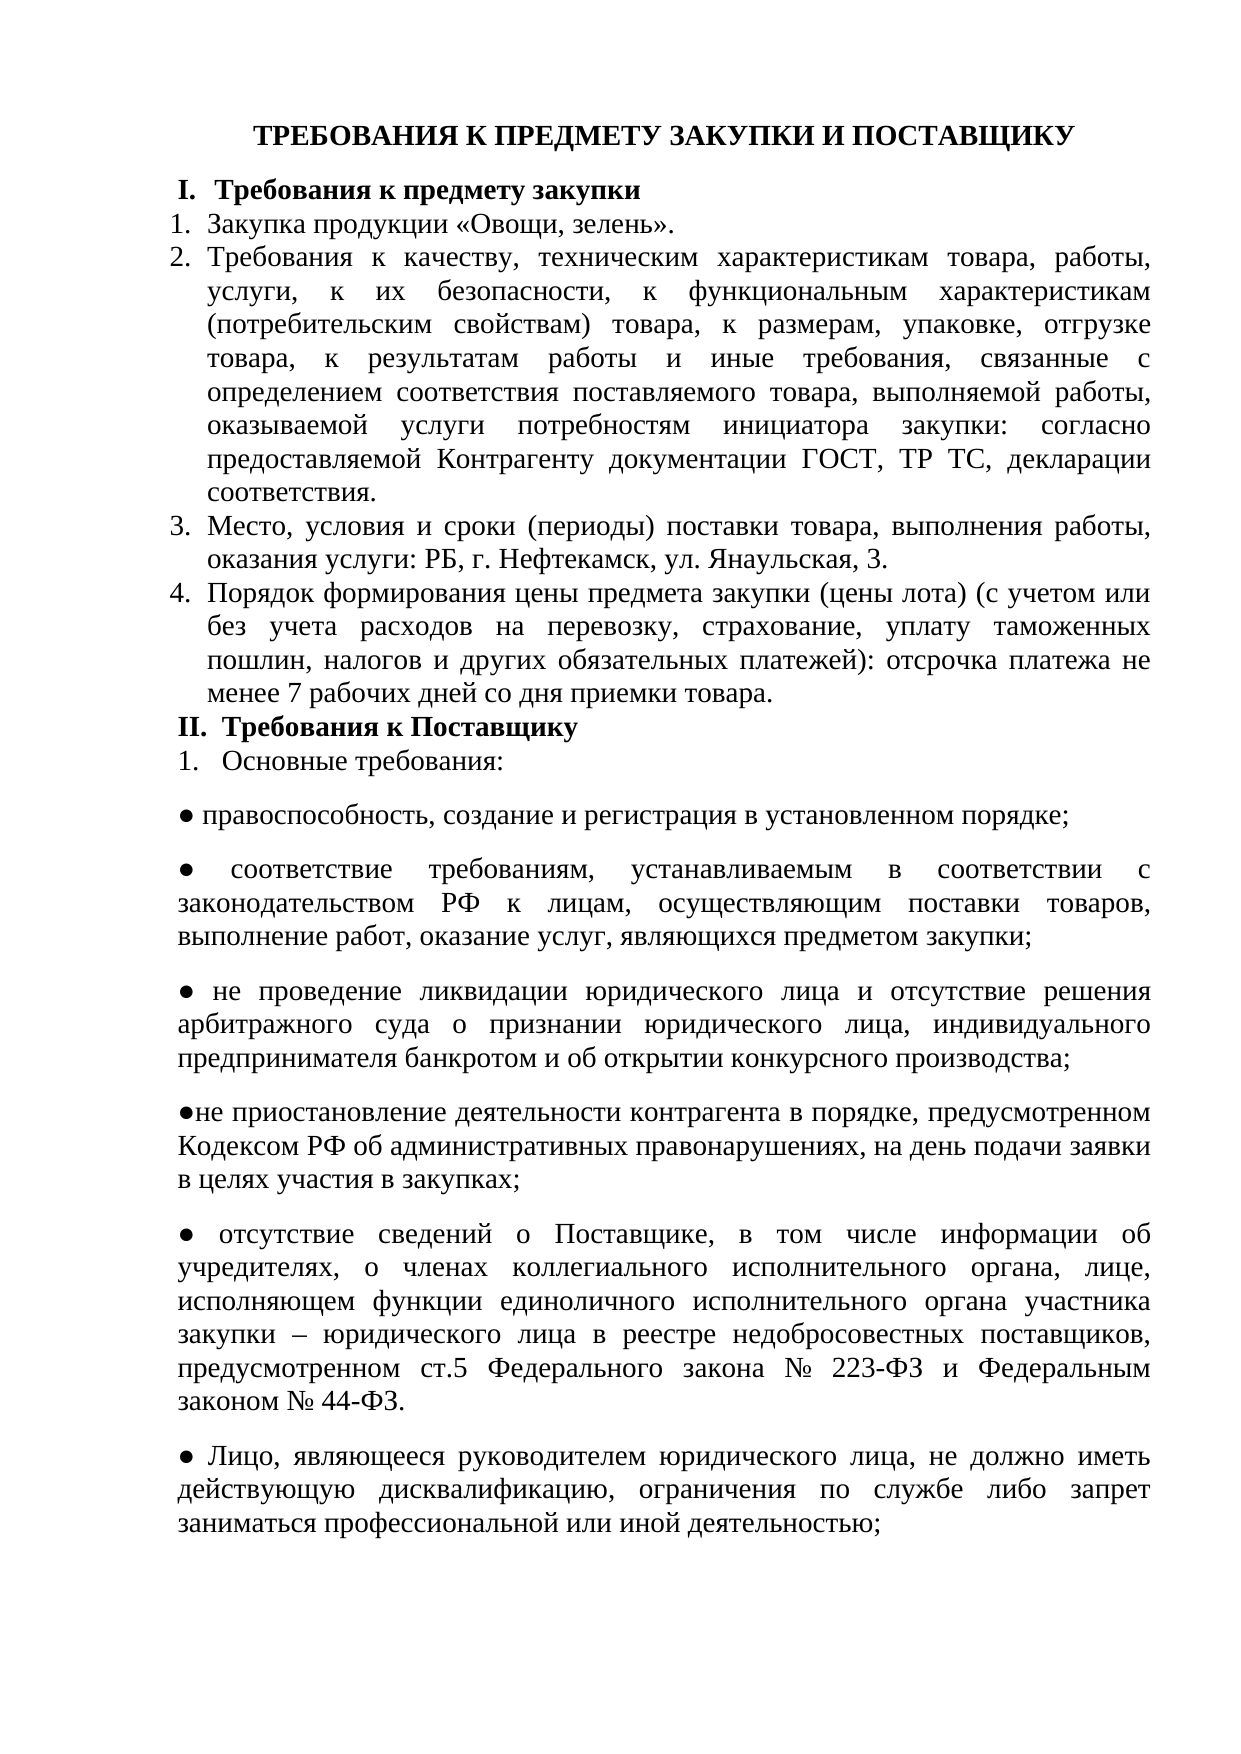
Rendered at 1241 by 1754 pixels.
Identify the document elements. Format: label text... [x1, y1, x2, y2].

text ● соответствие требованиям, устанавливаемым в соответствии с законодательством РФ к лицам, осуществляющим поставки товаров, выполнение работ, оказание услуг, являющихся предметом закупки; [177, 851, 1152, 952]
text ● не проведение ликвидации юридического лица и отсутствие решения арбитражного суда о признании юридического лица, индивидуального предпринимателя банкротом и об открытии конкурсного производства; [177, 973, 1152, 1073]
list Требования к предмету закупки [177, 172, 1152, 206]
list Основные требования: [177, 743, 1152, 776]
list Закупка продукции «Овощи, зелень». [169, 206, 1152, 239]
text ● правоспособность, создание и регистрация в установленном порядке; [177, 797, 1152, 831]
text ● отсутствие сведений о Поставщике, в том числе информации об учредителях, о членах коллегиального исполнительного органа, лице, исполняющем функции единоличного исполнительного органа участника закупки – юридического лица в реестре недобросовестных поставщиков, предусмотренном ст.5 Федерального закона № 223-ФЗ и Федеральным законом № 44-ФЗ. [177, 1216, 1152, 1417]
list Требования к Поставщику [177, 709, 1152, 743]
text ТРЕБОВАНИЯ К ПРЕДМЕТУ ЗАКУПКИ И ПОСТАВЩИКУ [177, 118, 1152, 152]
list Порядок формирования цены предмета закупки (цены лота) (с учетом или без учета расходов на перевозку, страхование, уплату таможенных пошлин, налогов и других обязательных платежей): отсрочка платежа не менее 7 рабочих дней со дня приемки товара. [169, 575, 1152, 709]
text ● Лицо, являющееся руководителем юридического лица, не должно иметь действующую дисквалификацию, ограничения по службе либо запрет заниматься профессиональной или иной деятельностью; [177, 1438, 1152, 1538]
list Место, условия и сроки (периоды) поставки товара, выполнения работы, оказания услуги: РБ, г. Нефтекамск, ул. Янаульская, 3. [169, 508, 1152, 575]
list Требования к качеству, техническим характеристикам товара, работы, услуги, к их безопасности, к функциональным характеристикам (потребительским свойствам) товара, к размерам, упаковке, отгрузке товара, к результатам работы и иные требования, связанные с определением соответствия поставляемого товара, выполняемой работы, оказываемой услуги потребностям инициатора закупки: согласно предоставляемой Контрагенту документации ГОСТ, ТР ТС, декларации соответствия. [169, 239, 1152, 508]
text ●не приостановление деятельности контрагента в порядке, предусмотренном Кодексом РФ об административных правонарушениях, на день подачи заявки в целях участия в закупках; [177, 1094, 1152, 1195]
